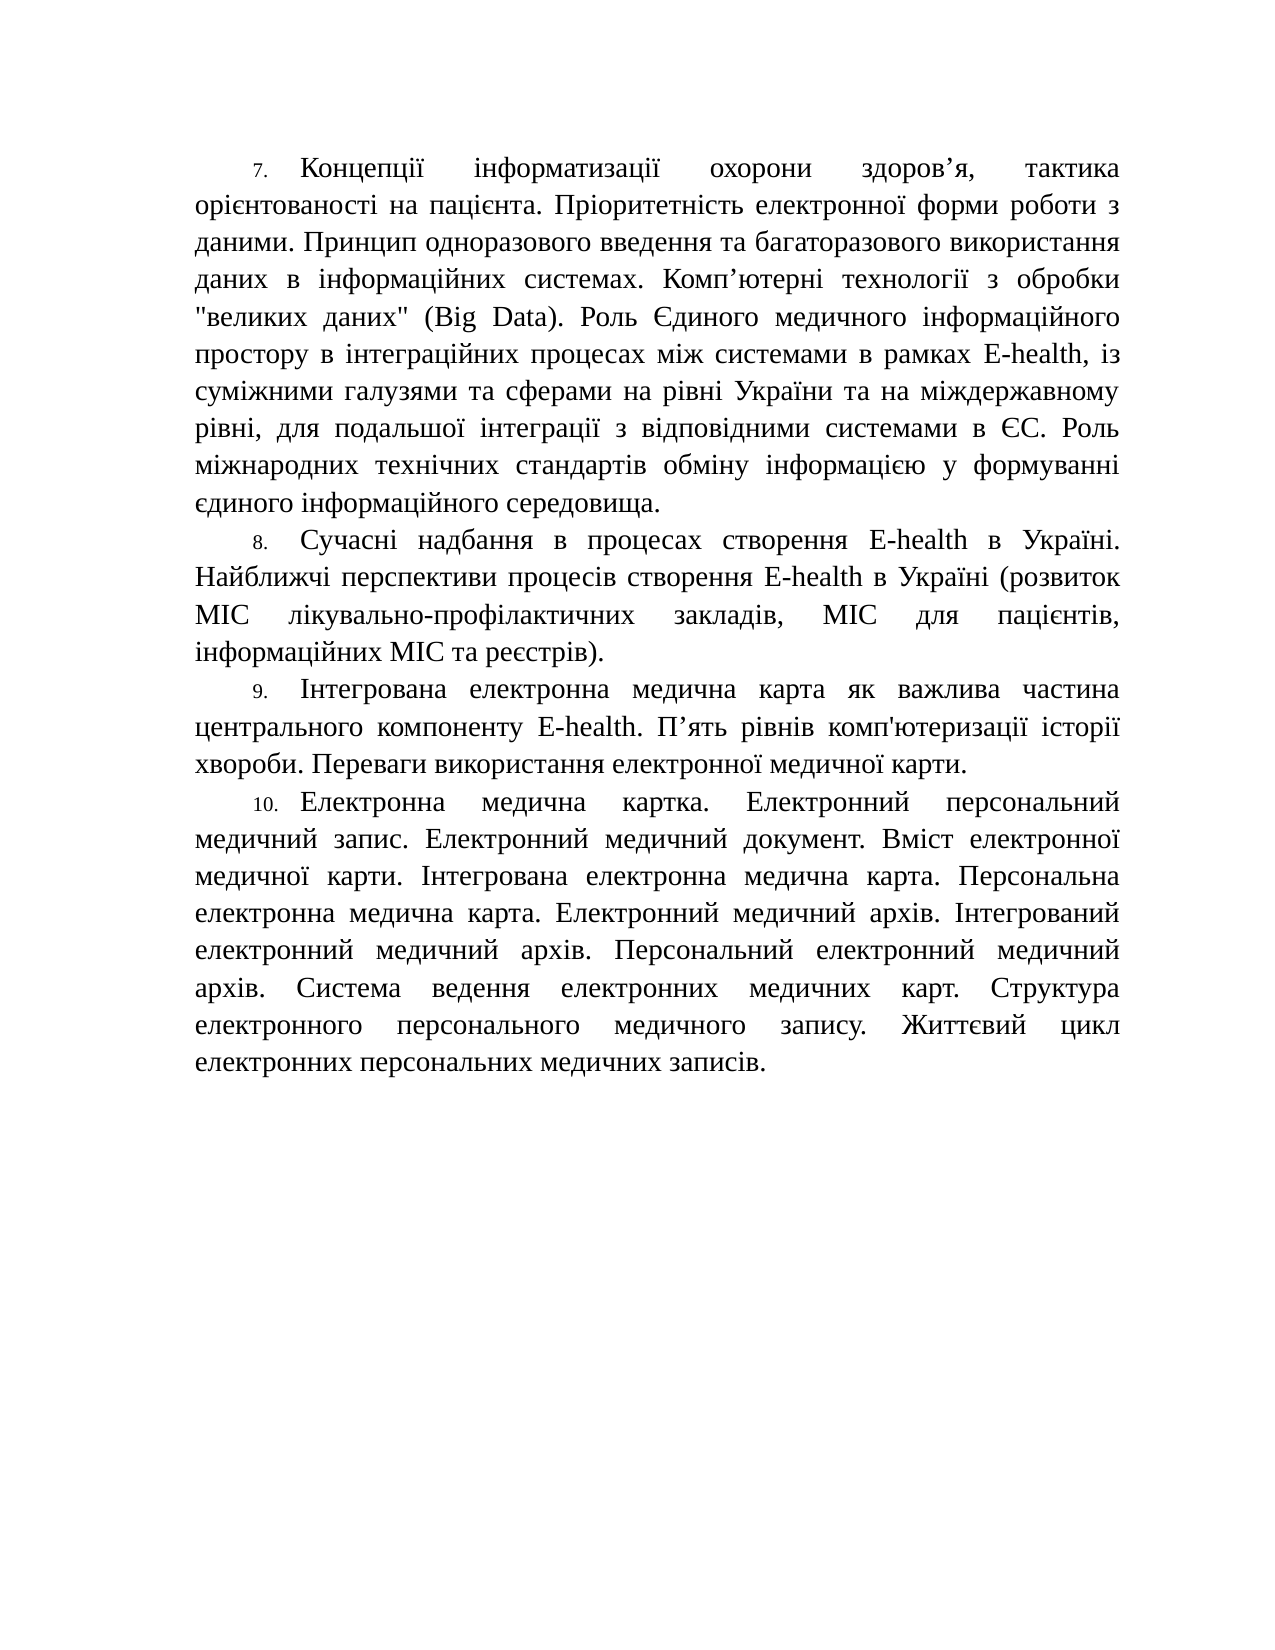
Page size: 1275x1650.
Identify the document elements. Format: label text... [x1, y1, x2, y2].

list Електронна медична картка. Електронний персональний медичний запис. Електронний медичний документ. Вміст електронної медичної карти. Інтегрована електронна медична карта. Персональна електронна медична карта. Електронний медичний архів. Інтегрований електронний медичний архів. Персональний електронний медичний архів. Система ведення електронних медичних карт. Структура електронного персонального медичного запису. Життєвий цикл електронних персональних медичних записів. [194, 784, 1121, 1078]
list Концепції інформатизації охорони здоров’я, тактика орієнтованості на пацієнта. Пріоритетність електронної форми роботи з даними. Принцип одноразового введення та багаторазового використання даних в інформаційних системах. Комп’ютерні технології з обробки "великих даних" (Big Data). Роль Єдиного медичного інформаційного простору в інтеграційних процесах між системами в рамках E-health, із суміжними галузями та сферами на рівні України та на міждержавному рівні, для подальшої інтеграції з відповідними системами в ЄС. Роль міжнародних технічних стандартів обміну інформацією у формуванні єдиного інформаційного середовища. [194, 150, 1121, 518]
list Сучасні надбання в процесах створення E-health в Україні. Найближчі перспективи процесів створення E-health в Україні (розвиток МІС лікувально-профілактичних закладів, МІС для пацієнтів, інформаційних МІС та реєстрів). [194, 522, 1121, 667]
list Інтегрована електронна медична карта як важлива частина центрального компоненту E-health. П’ять рівнів комп'ютеризації історії хвороби. Переваги використання електронної медичної карти. [194, 672, 1121, 779]
